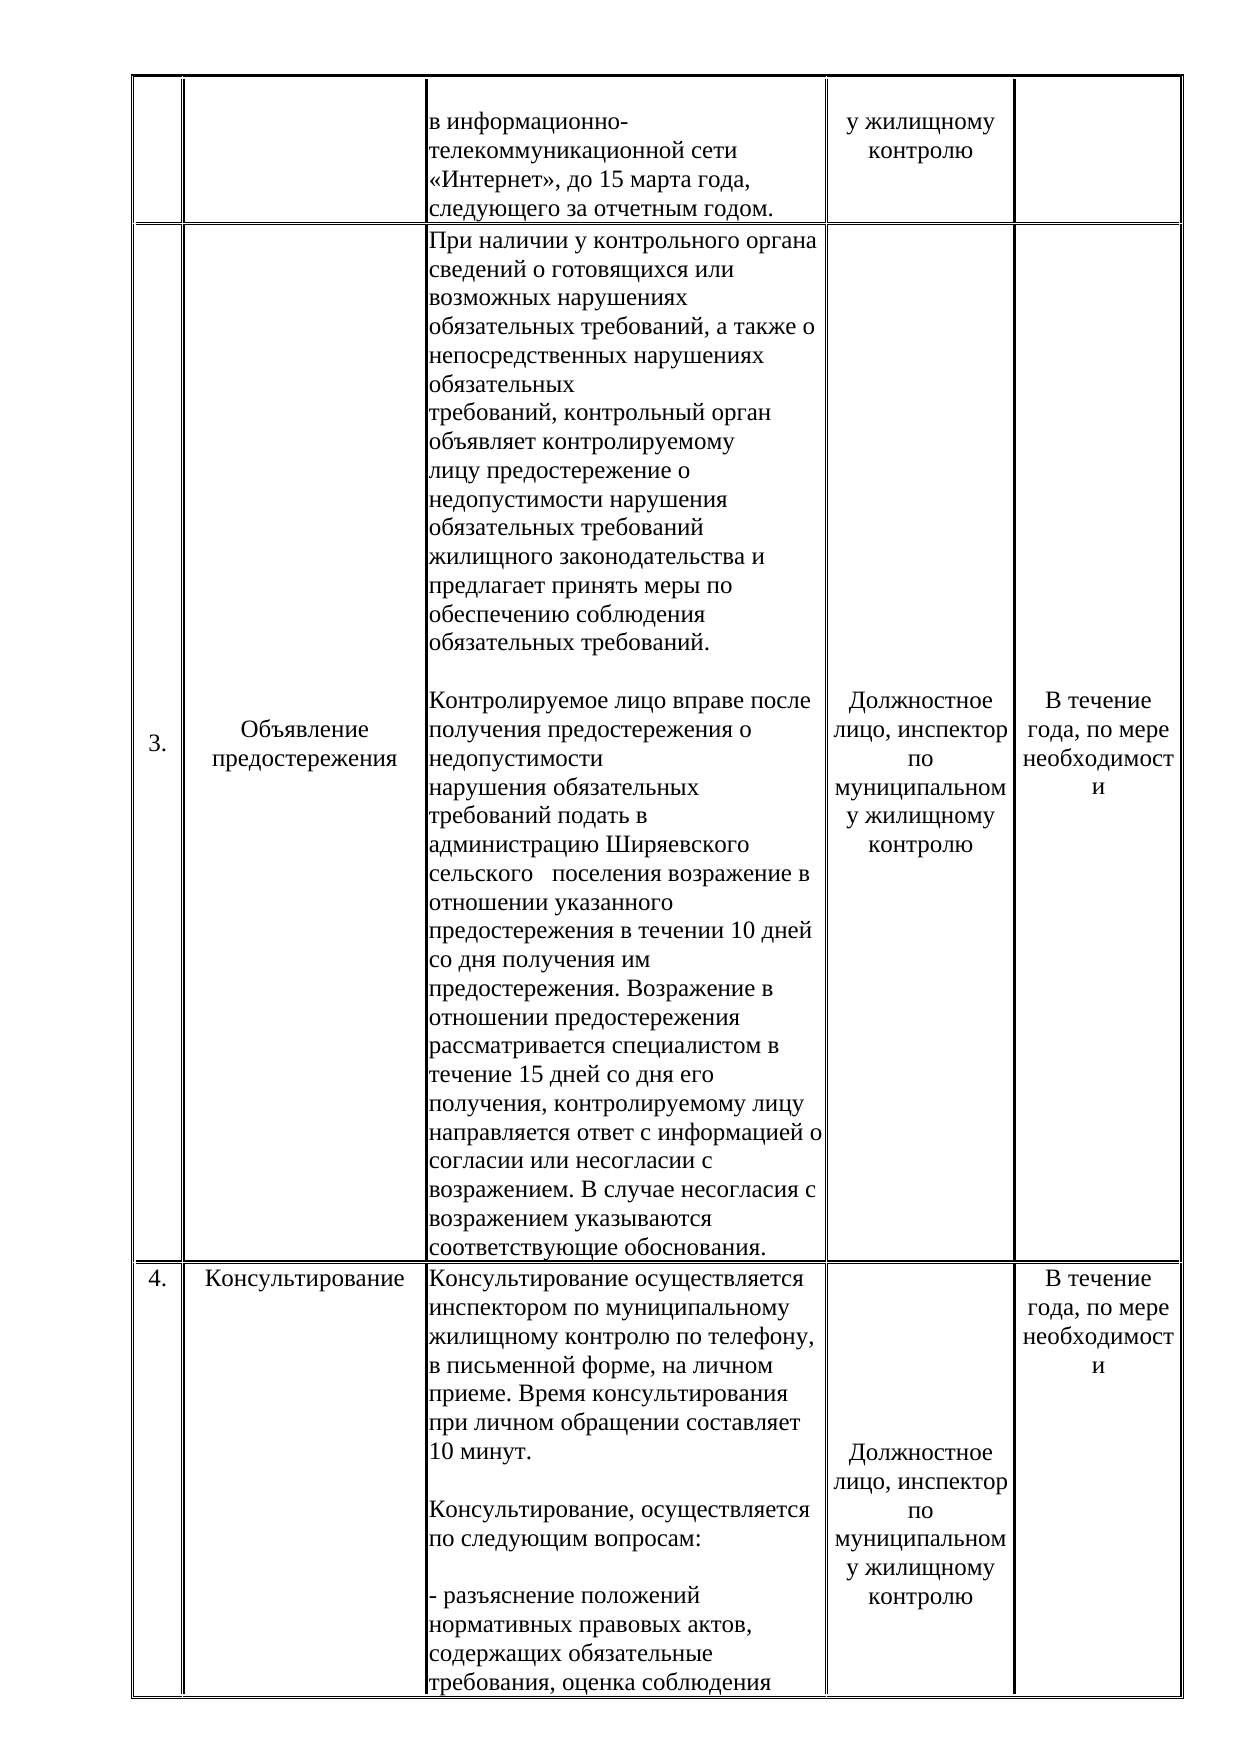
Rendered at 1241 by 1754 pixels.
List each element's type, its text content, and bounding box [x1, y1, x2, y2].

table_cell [827, 77, 1014, 222]
table_cell Должностное лицо, инспектор по муниципальному жилищному контролю [828, 225, 1013, 1260]
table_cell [183, 77, 426, 222]
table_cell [1014, 1260, 1181, 1696]
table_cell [426, 77, 827, 222]
table_cell Консультирование [183, 1264, 426, 1696]
table_cell В течение года, по мере необходимости [1014, 222, 1182, 1260]
table_cell 2. [134, 76, 183, 222]
table_cell 3. [132, 222, 183, 1260]
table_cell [426, 1264, 827, 1696]
table_cell 1 раз в год [1014, 77, 1180, 222]
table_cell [827, 1264, 1014, 1696]
table_cell Объявление предостережения [185, 225, 425, 1260]
table_cell При наличии у контрольного органа сведений о готовящихся или возможных нарушениях обязательных требований, а также о непосредственных нарушениях обязательных требований, контрольный орган объявляет контролируемому лицу предостережение о недопустимости нарушения обязательных требований жилищного законодательства и предлагает принять меры по обеспечению соблюдения обязательных требований. Контролируемое лицо вправе после получения предостережения о недопустимости нарушения обязательных требований подать в администрацию Ширяевского сельского поселения возражение в отношении указанного предостережения в течении 10 дней со дня получения им предостережения. Возражение в отношении предостережения рассматривается специалистом в течение 15 дней со дня его получения, контролируемому лицу направляется ответ с информацией о согласии или несогласии с возражением. В случае несогласия с возражением указываются соответствующие обоснования. [428, 225, 825, 1260]
table_cell 4. [134, 1260, 183, 1696]
